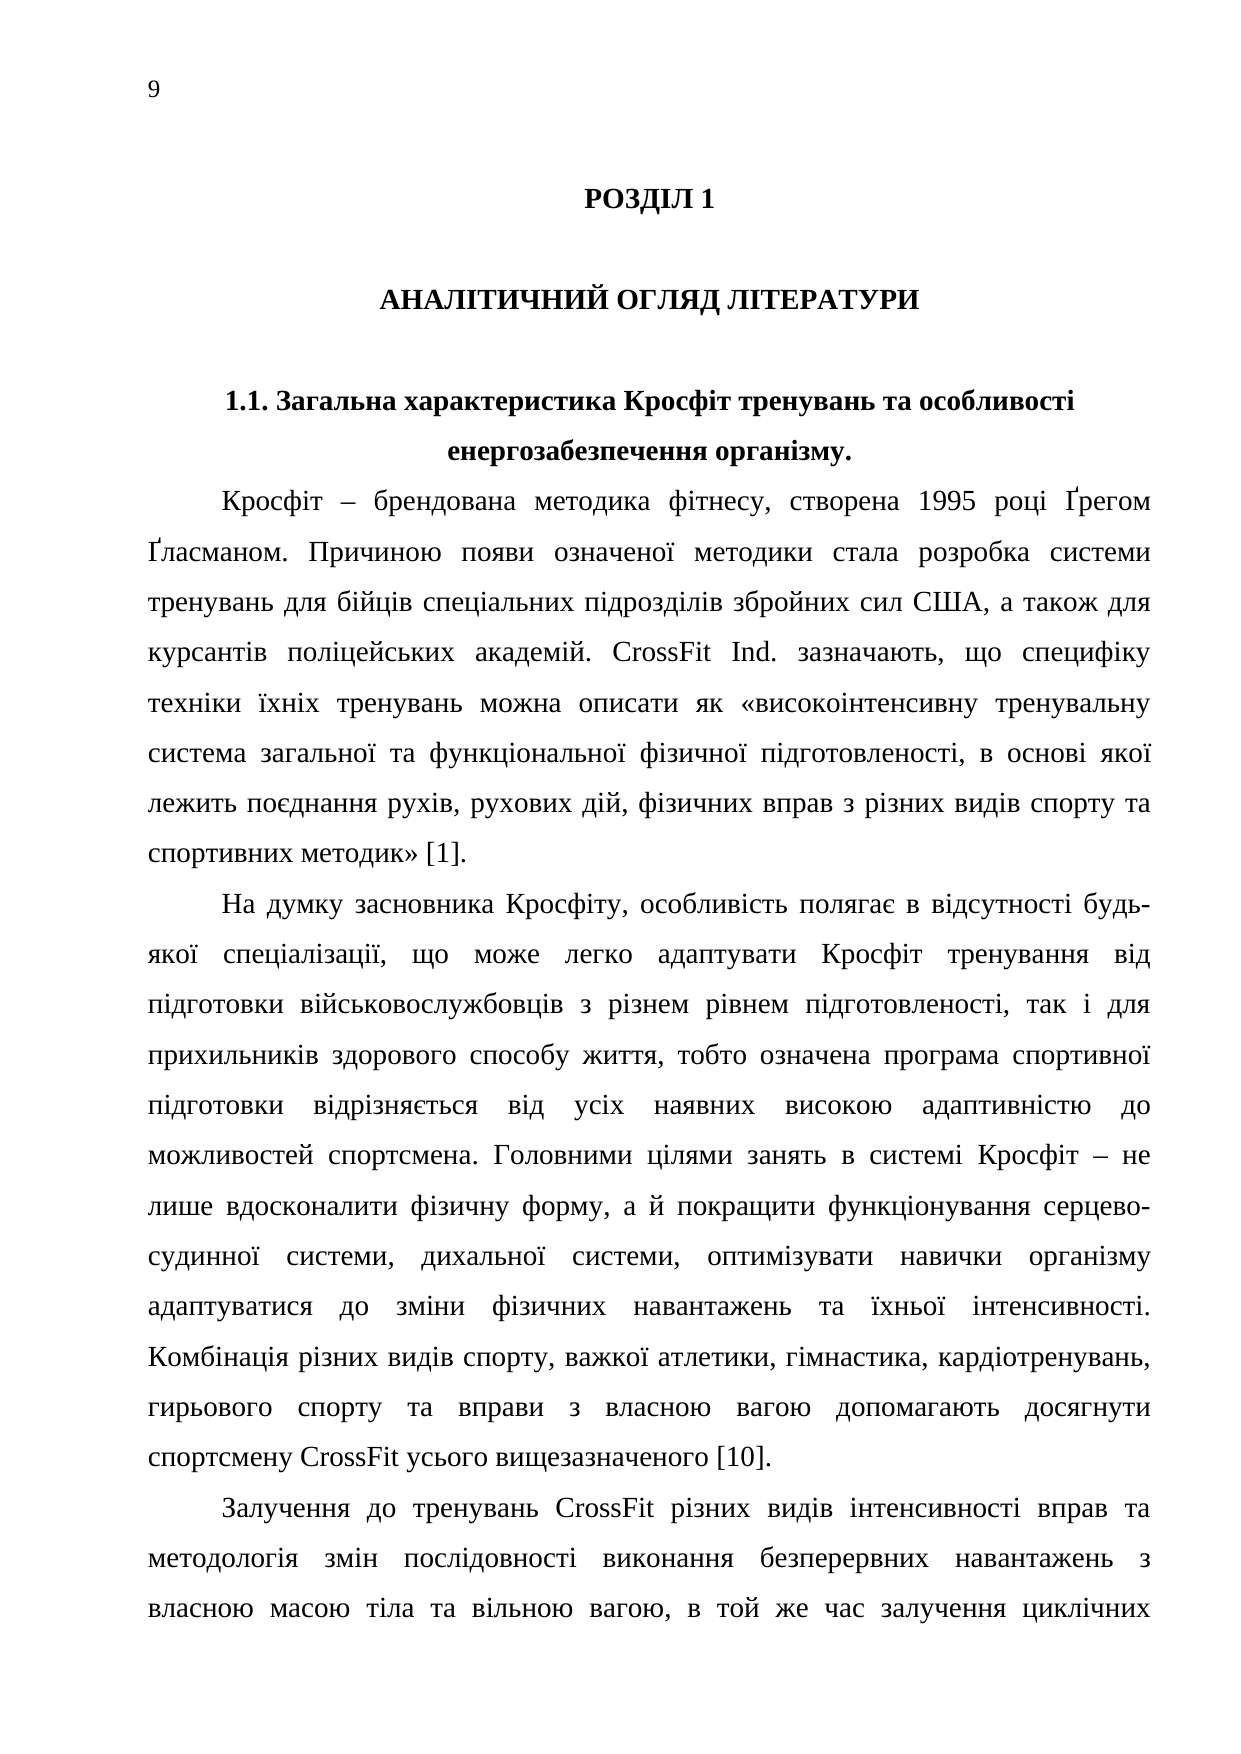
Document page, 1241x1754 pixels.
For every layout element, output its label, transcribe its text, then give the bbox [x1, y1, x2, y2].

text 1.1. Загальна характеристика Кросфіт тренувань та особливості енергозабезпечення організму. [148, 383, 1152, 467]
text РОЗДІЛ 1 [148, 182, 1152, 215]
text АНАЛІТИЧНИЙ ОГЛЯД ЛІТЕРАТУРИ [148, 282, 1152, 316]
text Кросфіт – брендована методика фітнесу, створена 1995 році Ґрегом Ґласманом. Причиною появи означеної методики стала розробка системи тренувань для бійців спеціальних підрозділів збройних сил США, а також для курсантів поліцейських академій. CrossFit Ind. зазначають, що специфіку техніки їхніх тренувань можна описати як «високоінтенсивну тренувальну система загальної та функціональної фізичної підготовленості, в основі якої лежить поєднання рухів, рухових дій, фізичних вправ з різних видів спорту та спортивних методик» [1]. [148, 483, 1152, 869]
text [148, 1490, 1152, 1624]
text На думку засновника Кросфіту, особливість полягає в відсутності будь-якої спеціалізації, що може легко адаптувати Кросфіт тренування від підготовки військовослужбовців з різнем рівнем підготовленості, так і для прихильників здорового способу життя, тобто означена програма спортивної підготовки відрізняється від усіх наявних високою адаптивністю до можливостей спортсмена. Головними цілями занять в системі Кросфіт – не лише вдосконалити фізичну форму, а й покращити функціонування серцево-судинної системи, дихальної системи, оптимізувати навички організму адаптуватися до зміни фізичних навантажень та їхньої інтенсивності. Комбінація різних видів спорту, важкої атлетики, гімнастика, кардіотренувань, гирьового спорту та вправи з власною вагою допомагають досягнути спортсмену CrossFit усього вищезазначеного [10]. [148, 886, 1152, 1473]
